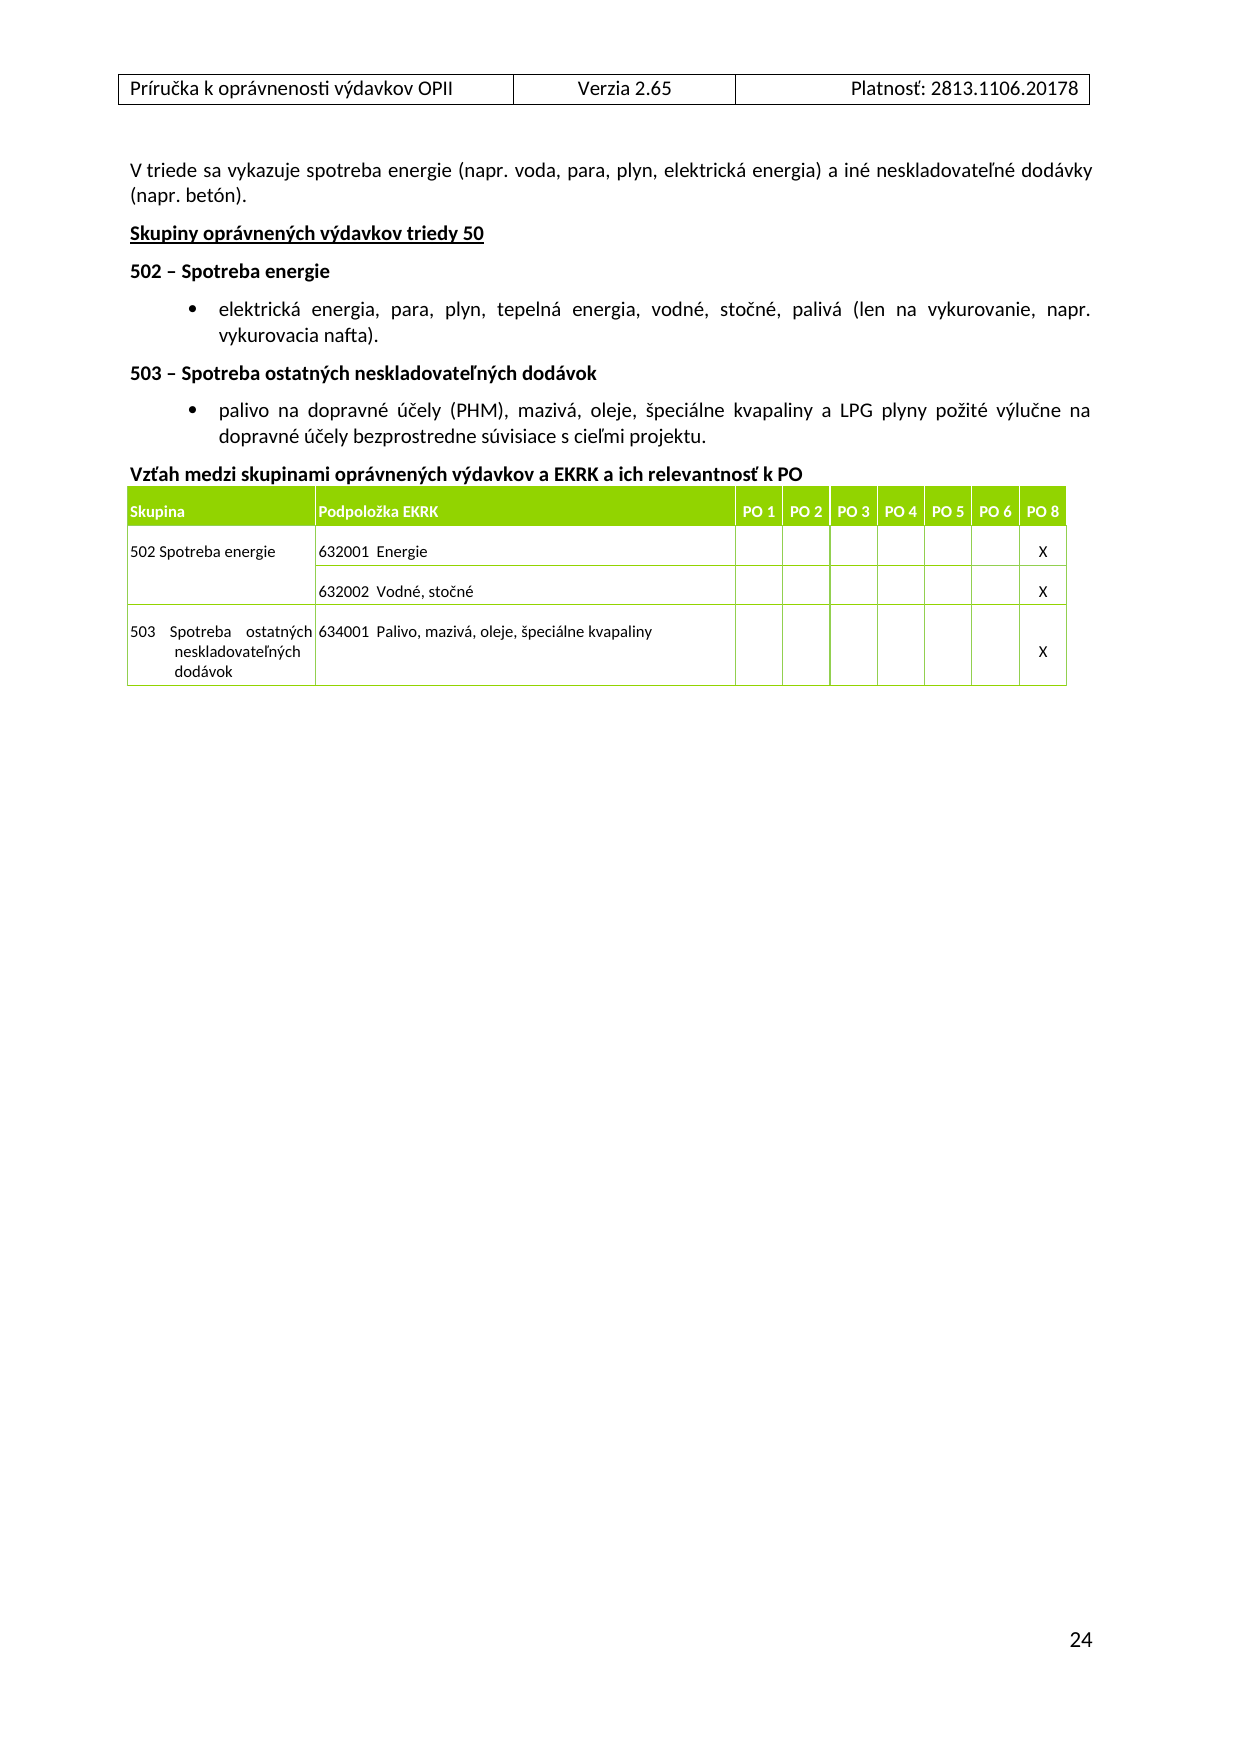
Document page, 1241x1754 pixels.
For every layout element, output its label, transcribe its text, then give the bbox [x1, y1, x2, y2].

table_cell 502 Spotreba energie [128, 526, 315, 604]
table_cell [831, 605, 877, 685]
table_header Skupina [128, 486, 315, 525]
table_header PO 2 [783, 486, 829, 525]
table_cell 632002 Vodné, stočné [316, 566, 735, 604]
table_header PO 4 [878, 486, 924, 525]
table_cell X [1020, 605, 1066, 685]
table_cell [972, 526, 1019, 565]
table_header PO 8 [1020, 486, 1066, 525]
table_cell [783, 605, 829, 685]
text Vzťah medzi skupinami oprávnených výdavkov a EKRK a ich relevantnosť k PO [130, 461, 1092, 486]
table_header PO 6 [972, 486, 1019, 525]
table_cell [972, 566, 1019, 604]
table_cell [783, 526, 829, 565]
table_cell [878, 566, 924, 604]
text Skupiny oprávnených výdavkov triedy 50 [130, 221, 1092, 246]
text 502 – Spotreba energie [130, 258, 1092, 284]
table_cell [736, 526, 782, 565]
table_header PO 3 [831, 486, 877, 525]
table_cell [972, 605, 1019, 685]
table_cell 632001 Energie [316, 526, 735, 565]
text 503 – Spotreba ostatných neskladovateľných dodávok [130, 360, 1092, 385]
table_cell [878, 526, 924, 565]
table_cell [736, 605, 782, 685]
table_cell [878, 605, 924, 685]
list elektrická energia, para, plyn, tepelná energia, vodné, stočné, palivá (len na vykurovanie, napr. vykurovacia nafta). [189, 296, 1092, 347]
table_cell [831, 526, 877, 565]
table_cell [736, 566, 782, 604]
table_header PO 5 [925, 486, 971, 525]
table_header Podpoložka EKRK [316, 486, 735, 525]
table_cell [831, 566, 877, 604]
table_cell X [1020, 566, 1066, 604]
table_cell [925, 526, 971, 565]
list palivo na dopravné účely (PHM), mazivá, oleje, špeciálne kvapaliny a LPG plyny požité výlučne na dopravné účely bezprostredne súvisiace s cieľmi projektu. [189, 398, 1092, 448]
table_cell X [1020, 526, 1066, 565]
table_cell [925, 605, 971, 685]
text V triede sa vykazuje spotreba energie (napr. voda, para, plyn, elektrická energia) a iné neskladovateľné dodávky (napr. betón). [130, 157, 1092, 208]
table_cell 503 Spotreba ostatných neskladovateľných dodávok [128, 605, 315, 685]
table_header PO 1 [736, 486, 782, 525]
table_cell [925, 566, 971, 604]
table_cell [783, 566, 829, 604]
table_cell 634001 Palivo, mazivá, oleje, špeciálne kvapaliny [316, 605, 735, 685]
